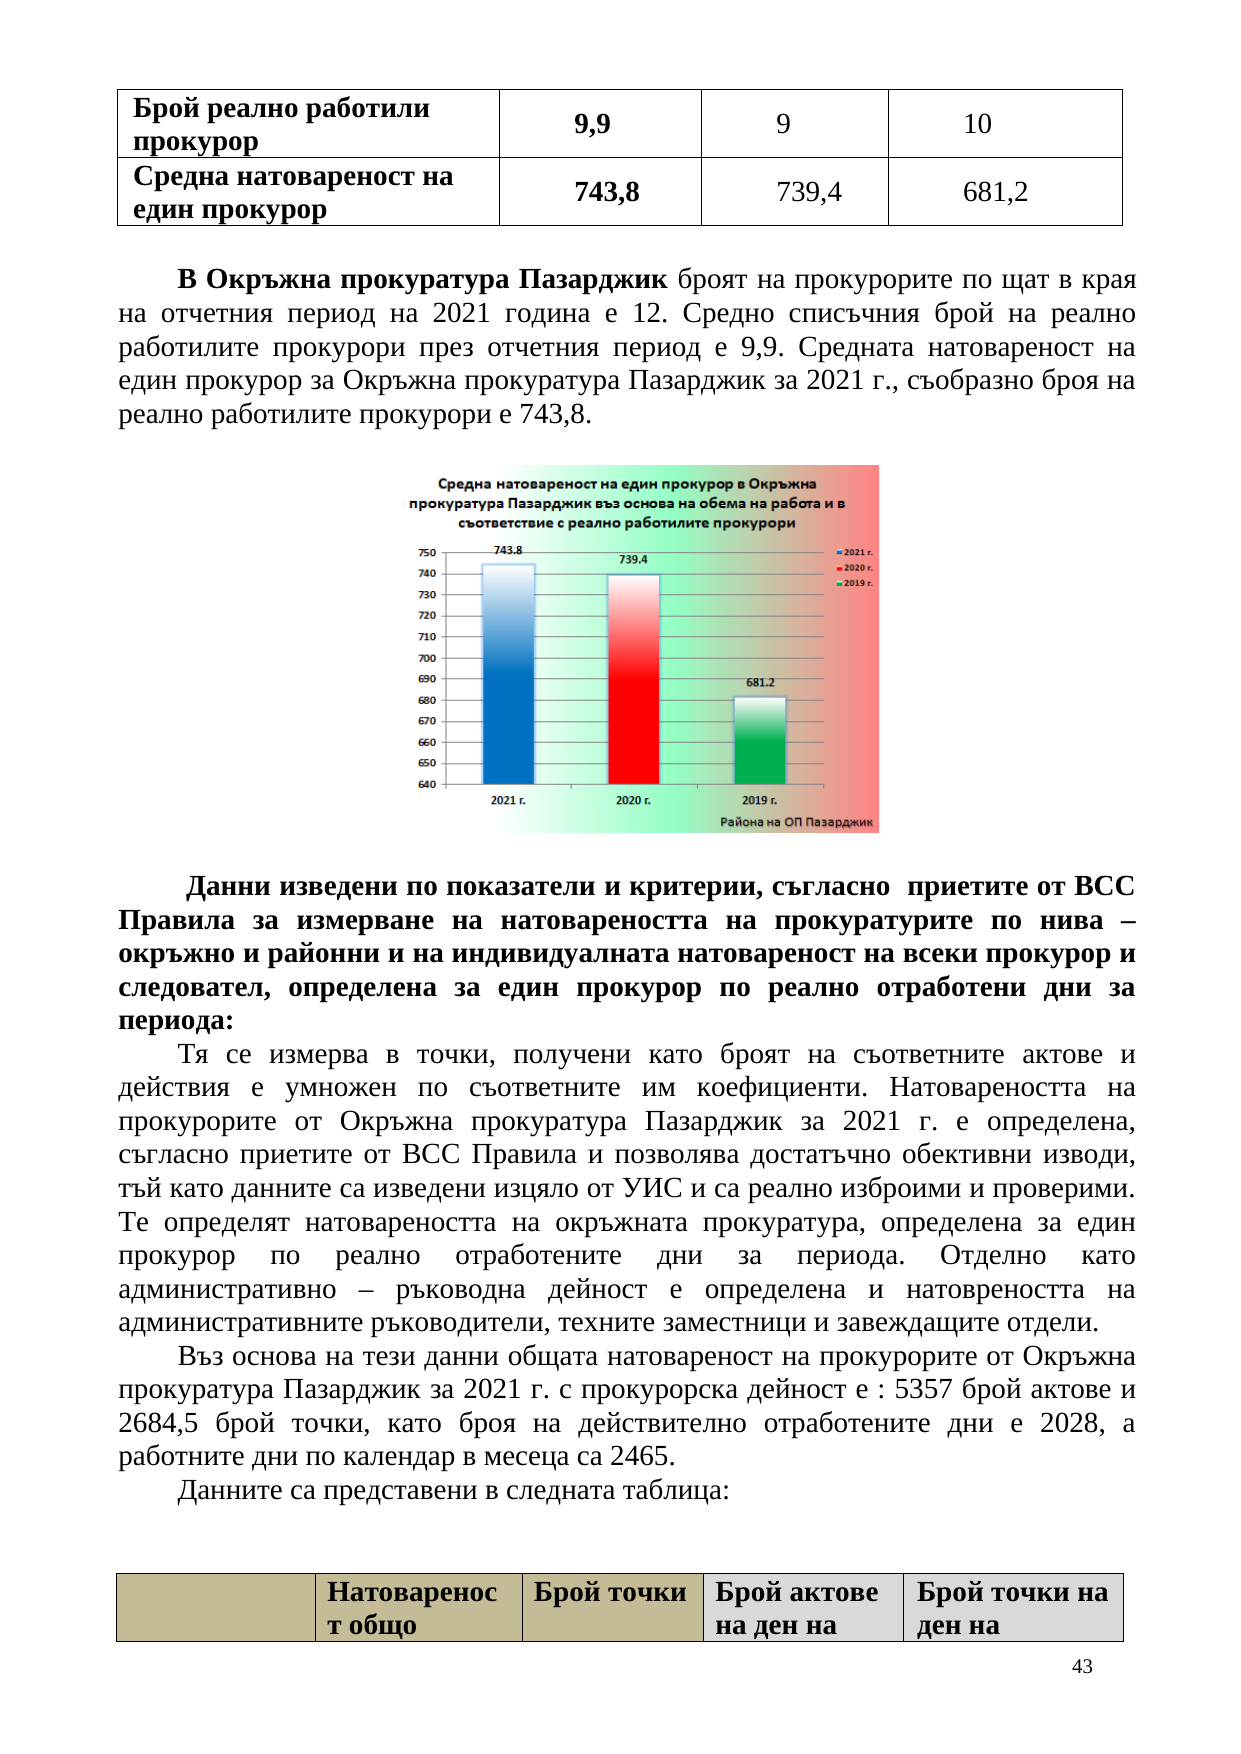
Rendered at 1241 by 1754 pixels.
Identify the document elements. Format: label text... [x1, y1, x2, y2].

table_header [704, 1574, 903, 1641]
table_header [904, 1574, 1123, 1641]
table_header Година [117, 1574, 315, 1641]
table_cell Средна натовареност на един прокурор [118, 158, 499, 225]
text Тя се измерва в точки, получени като броят на съответните актове и действия е умножен по съответните им коефициенти. Натовареността на прокурорите от Окръжна прокуратура Пазарджик за 2021 г. е определена, съгласно приетите от ВСС Правила и позволява достатъчно обективни изводи, тъй като данните са изведени изцяло от УИС и са реално изброими и проверими. Те определят натовареността на окръжната прокуратура, определена за един прокурор по реално отработените дни за периода. Отделно като административно – ръководна дейност е определена и натовреността на административните ръководители, техните заместници и завеждащите отдели. [118, 1036, 1137, 1338]
picture [375, 465, 880, 833]
table_cell 743,8 [500, 158, 701, 225]
table_cell 681,2 [889, 158, 1122, 225]
table_cell Брой реално работили прокурор [118, 90, 499, 157]
table_cell 9 [702, 90, 888, 157]
table_header Брой точки [523, 1574, 703, 1641]
table_cell 10 [889, 90, 1122, 157]
text Данни изведени по показатели и критерии, съгласно приетите от ВСС Правила за измерване на натовареността на прокуратурите по нива – окръжно и районни и на индивидуалната натовареност на всеки прокурор и следовател, определена за един прокурор по реално отработени дни за периода: [118, 868, 1137, 1036]
text Въз основа на тези данни общата натовареност на прокурорите от Окръжна прокуратура Пазарджик за 2021 г. с прокурорска дейност е : 5357 брой актове и 2684,5 брой точки, като броя на действително отработените дни е 2028, а работните дни по календар в месеца са 2465. [118, 1338, 1137, 1472]
text В Окръжна прокуратура Пазарджик броят на прокурорите по щат в края на отчетния период на 2021 година е 12. Средно списъчния брой на реално работилите прокурори през отчетния период е 9,9. Средната натовареност на един прокурор за Окръжна прокуратура Пазарджик за 2021 г., съобразно броя на реално работилите прокурори е 743,8. [118, 262, 1137, 429]
table_cell 9,9 [500, 90, 701, 157]
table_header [316, 1574, 522, 1641]
table_cell 739,4 [702, 158, 888, 225]
text Данните са представени в следната таблица: [118, 1472, 1137, 1506]
